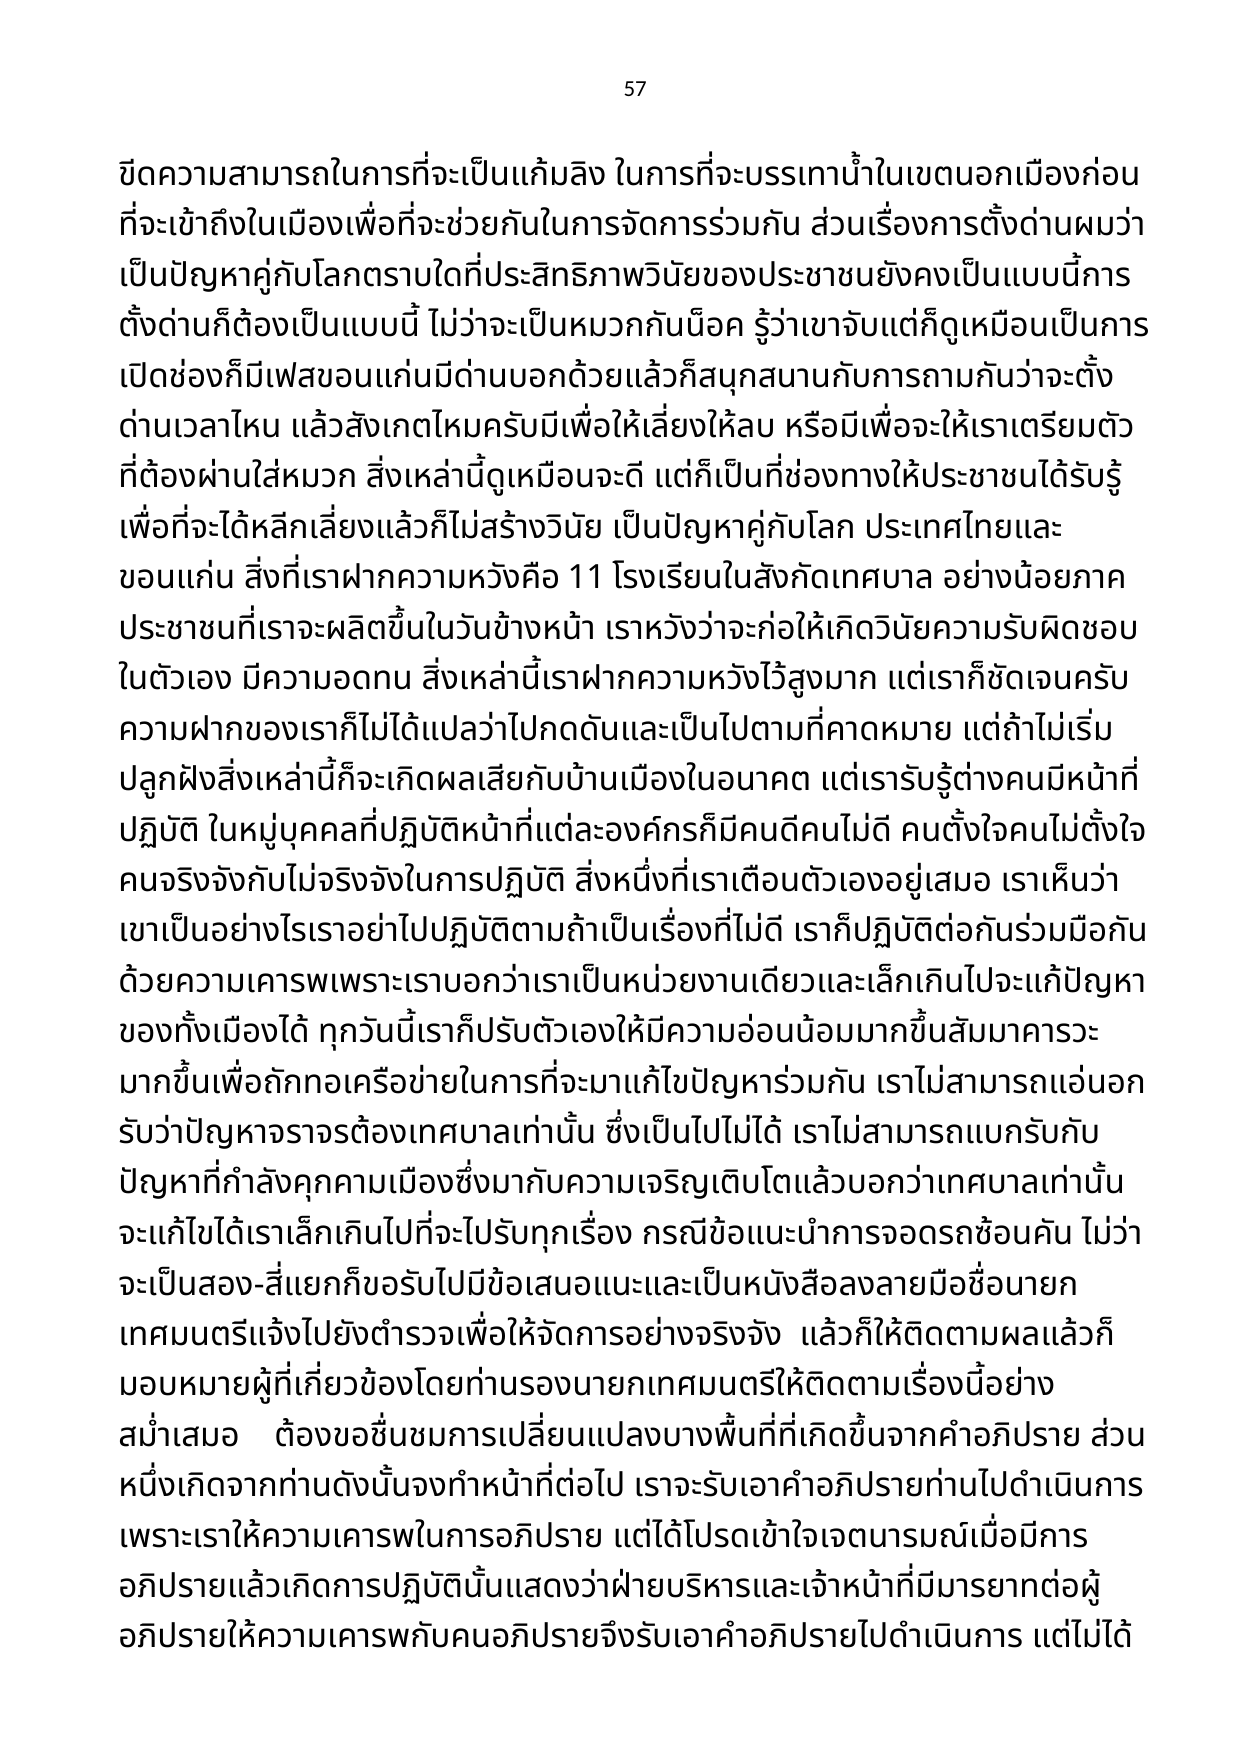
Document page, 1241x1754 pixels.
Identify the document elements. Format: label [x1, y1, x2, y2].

text [118, 150, 1152, 1663]
